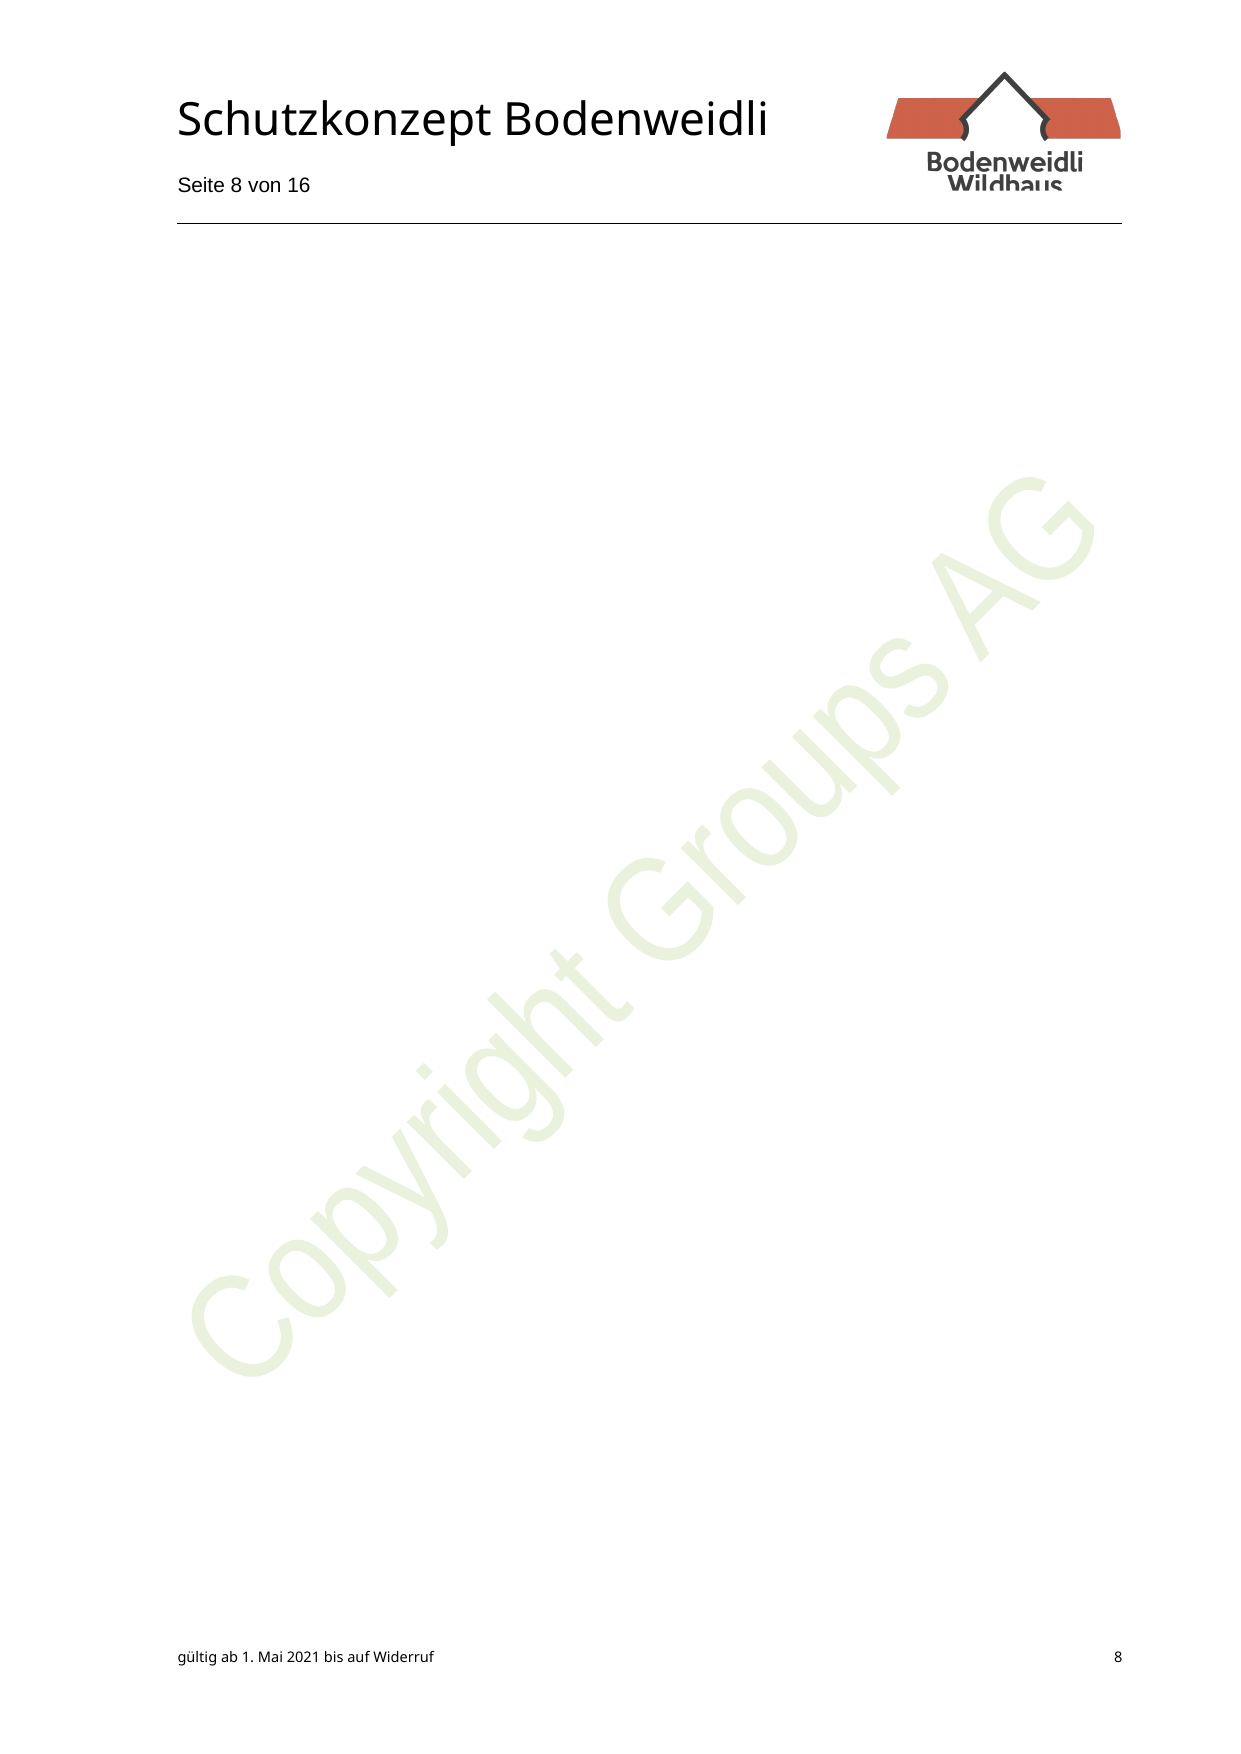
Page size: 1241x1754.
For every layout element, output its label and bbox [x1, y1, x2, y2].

picture [886, 71, 1121, 191]
